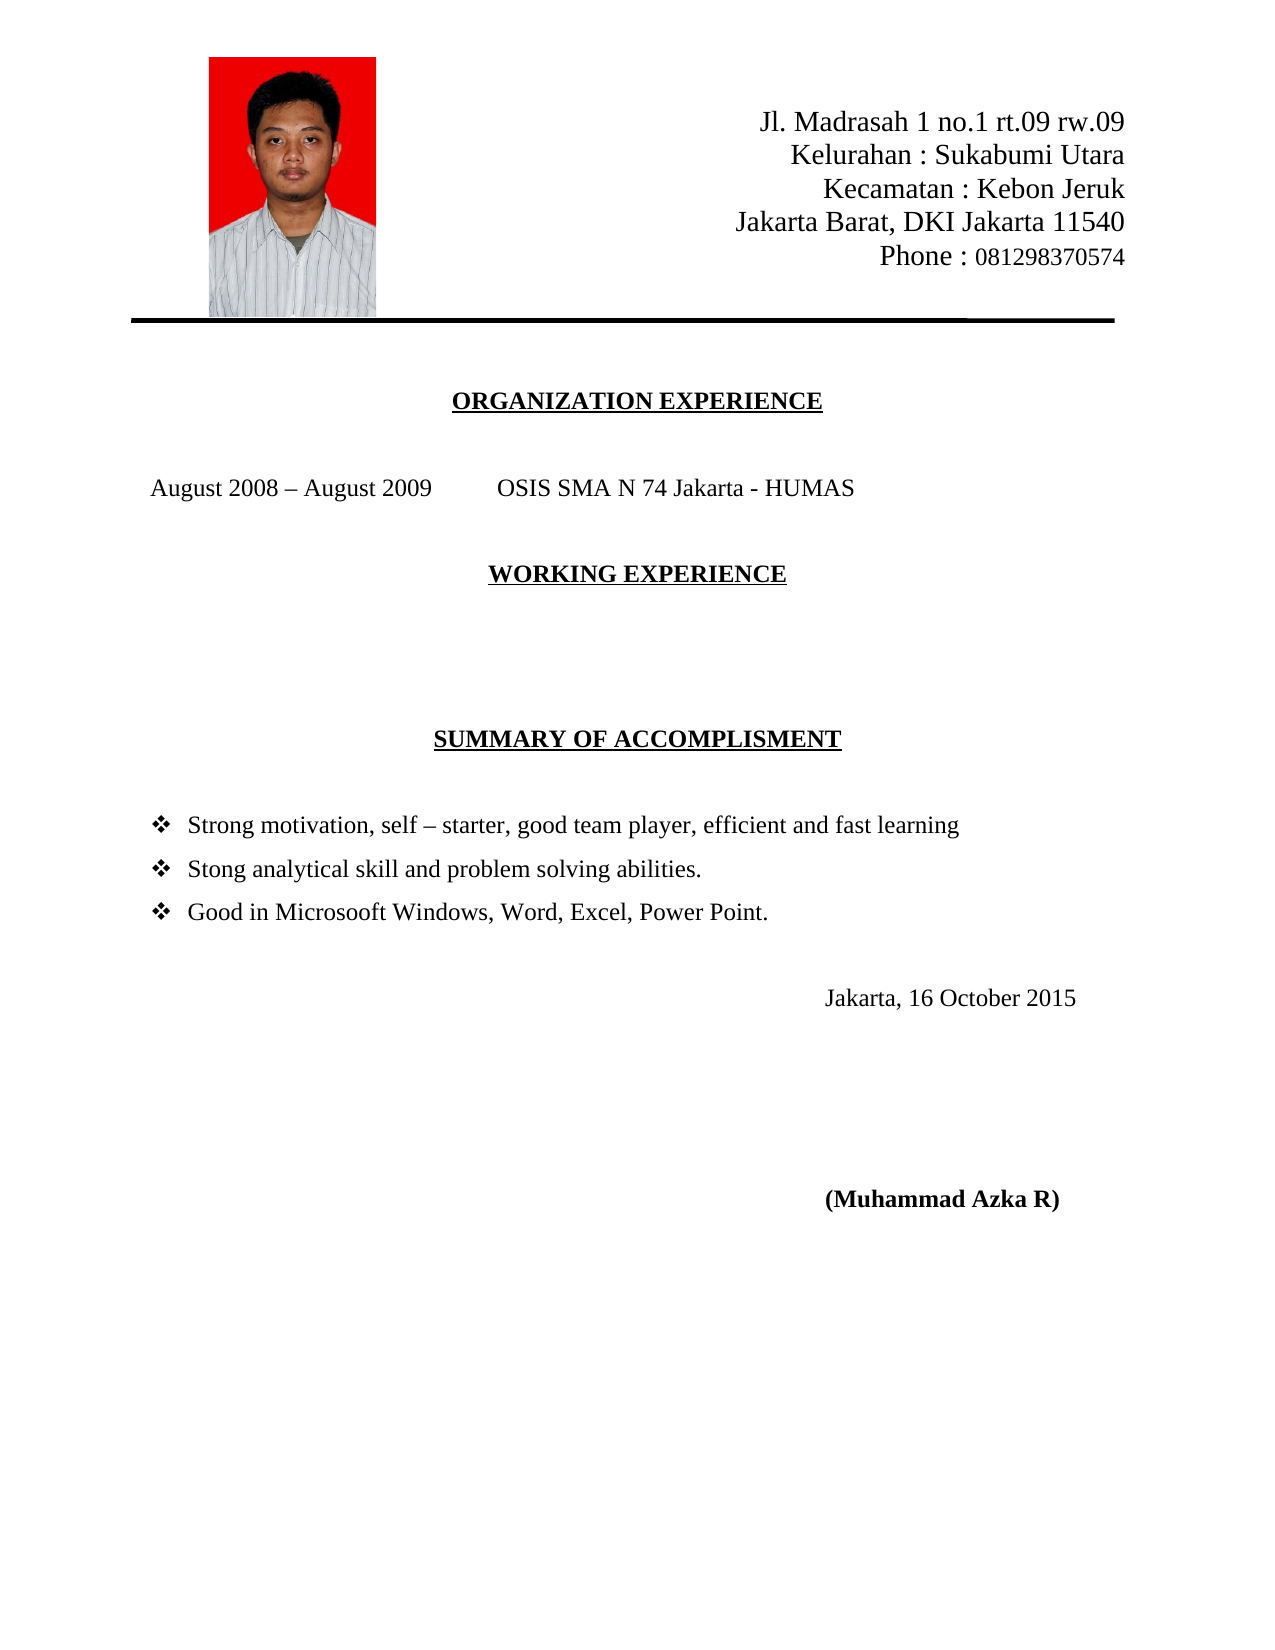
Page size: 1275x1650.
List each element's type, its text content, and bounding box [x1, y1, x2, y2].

text August 2008 – August 2009 OSIS SMA N 74 Jakarta - HUMAS [150, 473, 1125, 501]
list Good in Microsooft Windows, Word, Excel, Power Point. [150, 897, 1125, 926]
text (Muhammad Azka R) [209, 1184, 1125, 1213]
list Strong motivation, self – starter, good team player, efficient and fast learning [150, 811, 1125, 839]
text ORGANIZATION EXPERIENCE [150, 386, 1125, 415]
picture [207, 57, 376, 315]
list Stong analytical skill and problem solving abilities. [150, 854, 1125, 882]
text WORKING EXPERIENCE [150, 559, 1125, 588]
text Jakarta, 16 October 2015 [209, 983, 1125, 1012]
text SUMMARY OF ACCOMPLISMENT [150, 724, 1125, 753]
